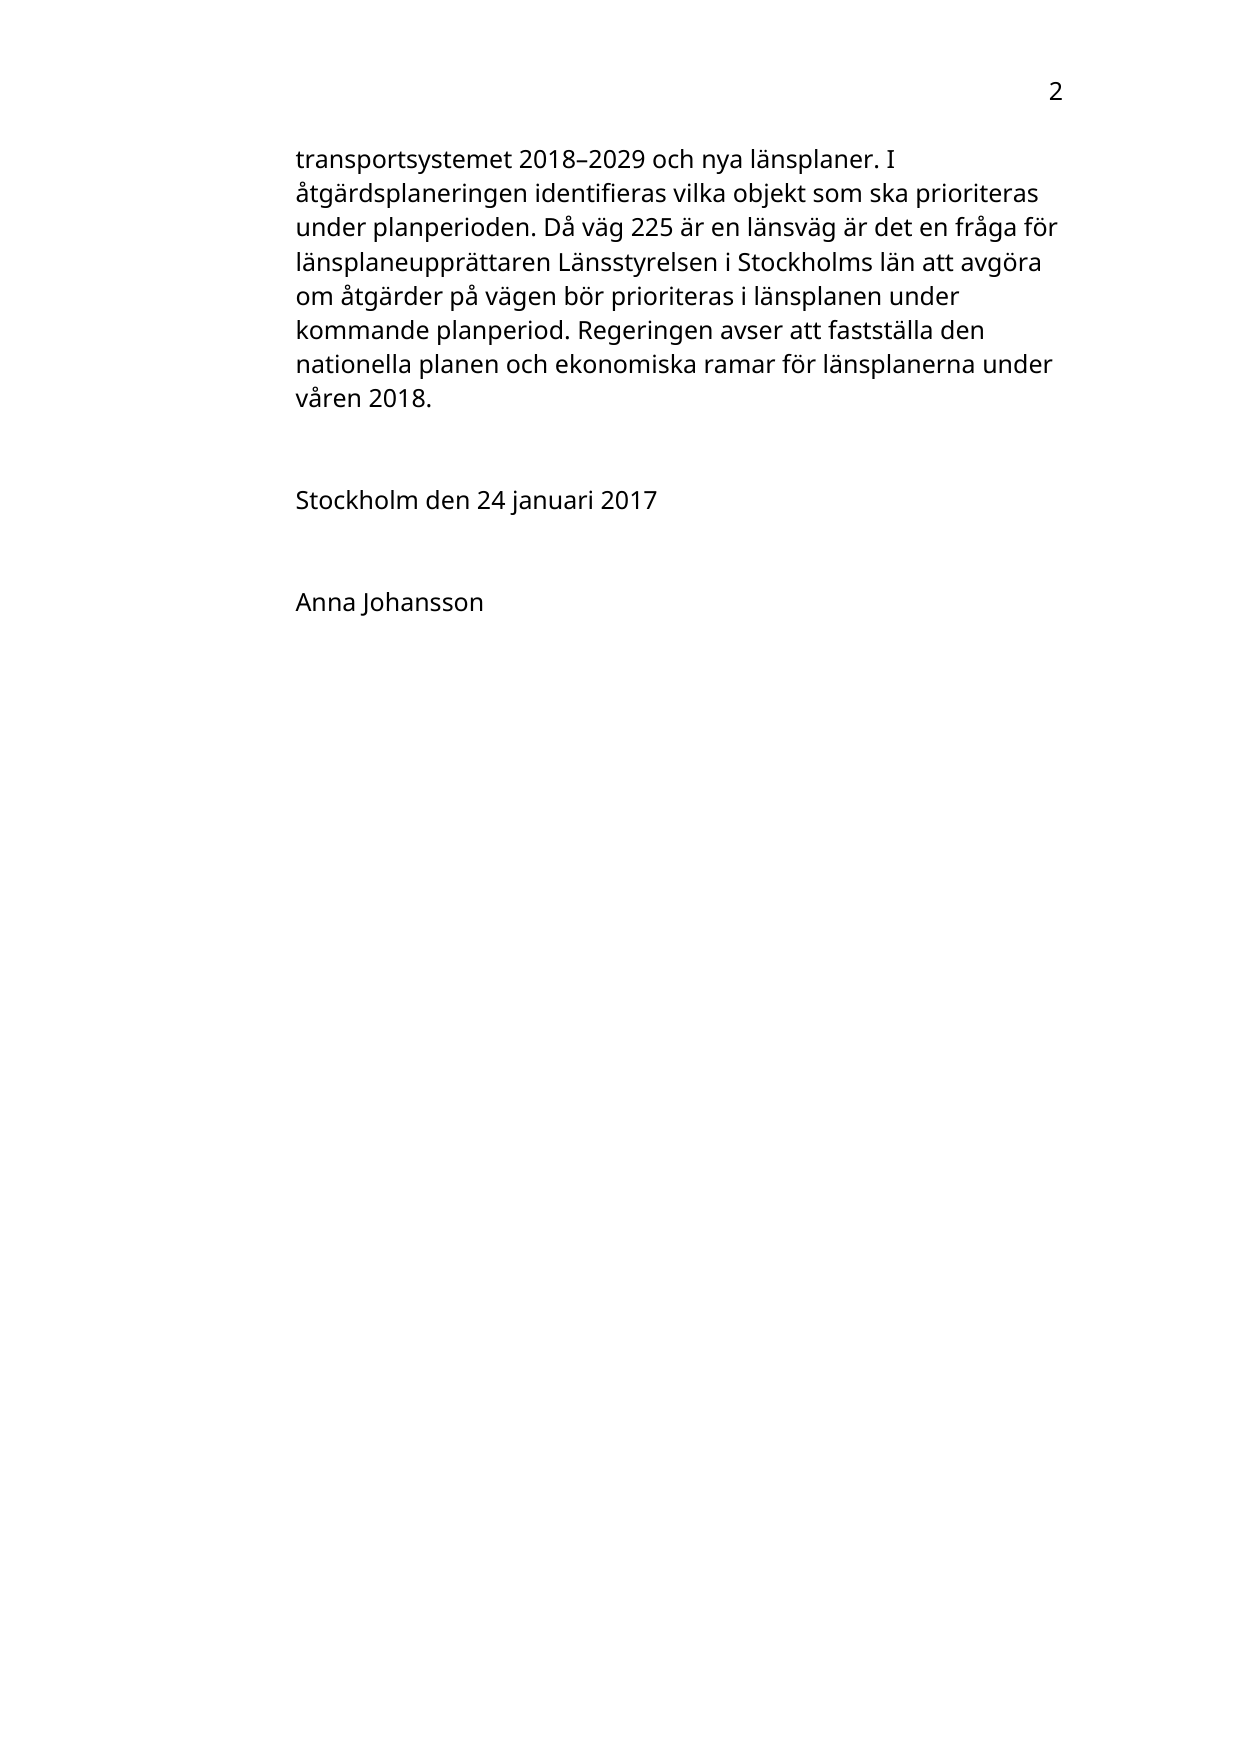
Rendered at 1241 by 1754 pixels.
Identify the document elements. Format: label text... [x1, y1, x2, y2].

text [295, 142, 1063, 414]
text Anna Johansson [295, 585, 1063, 619]
text Stockholm den 24 januari 2017 [295, 483, 1063, 517]
